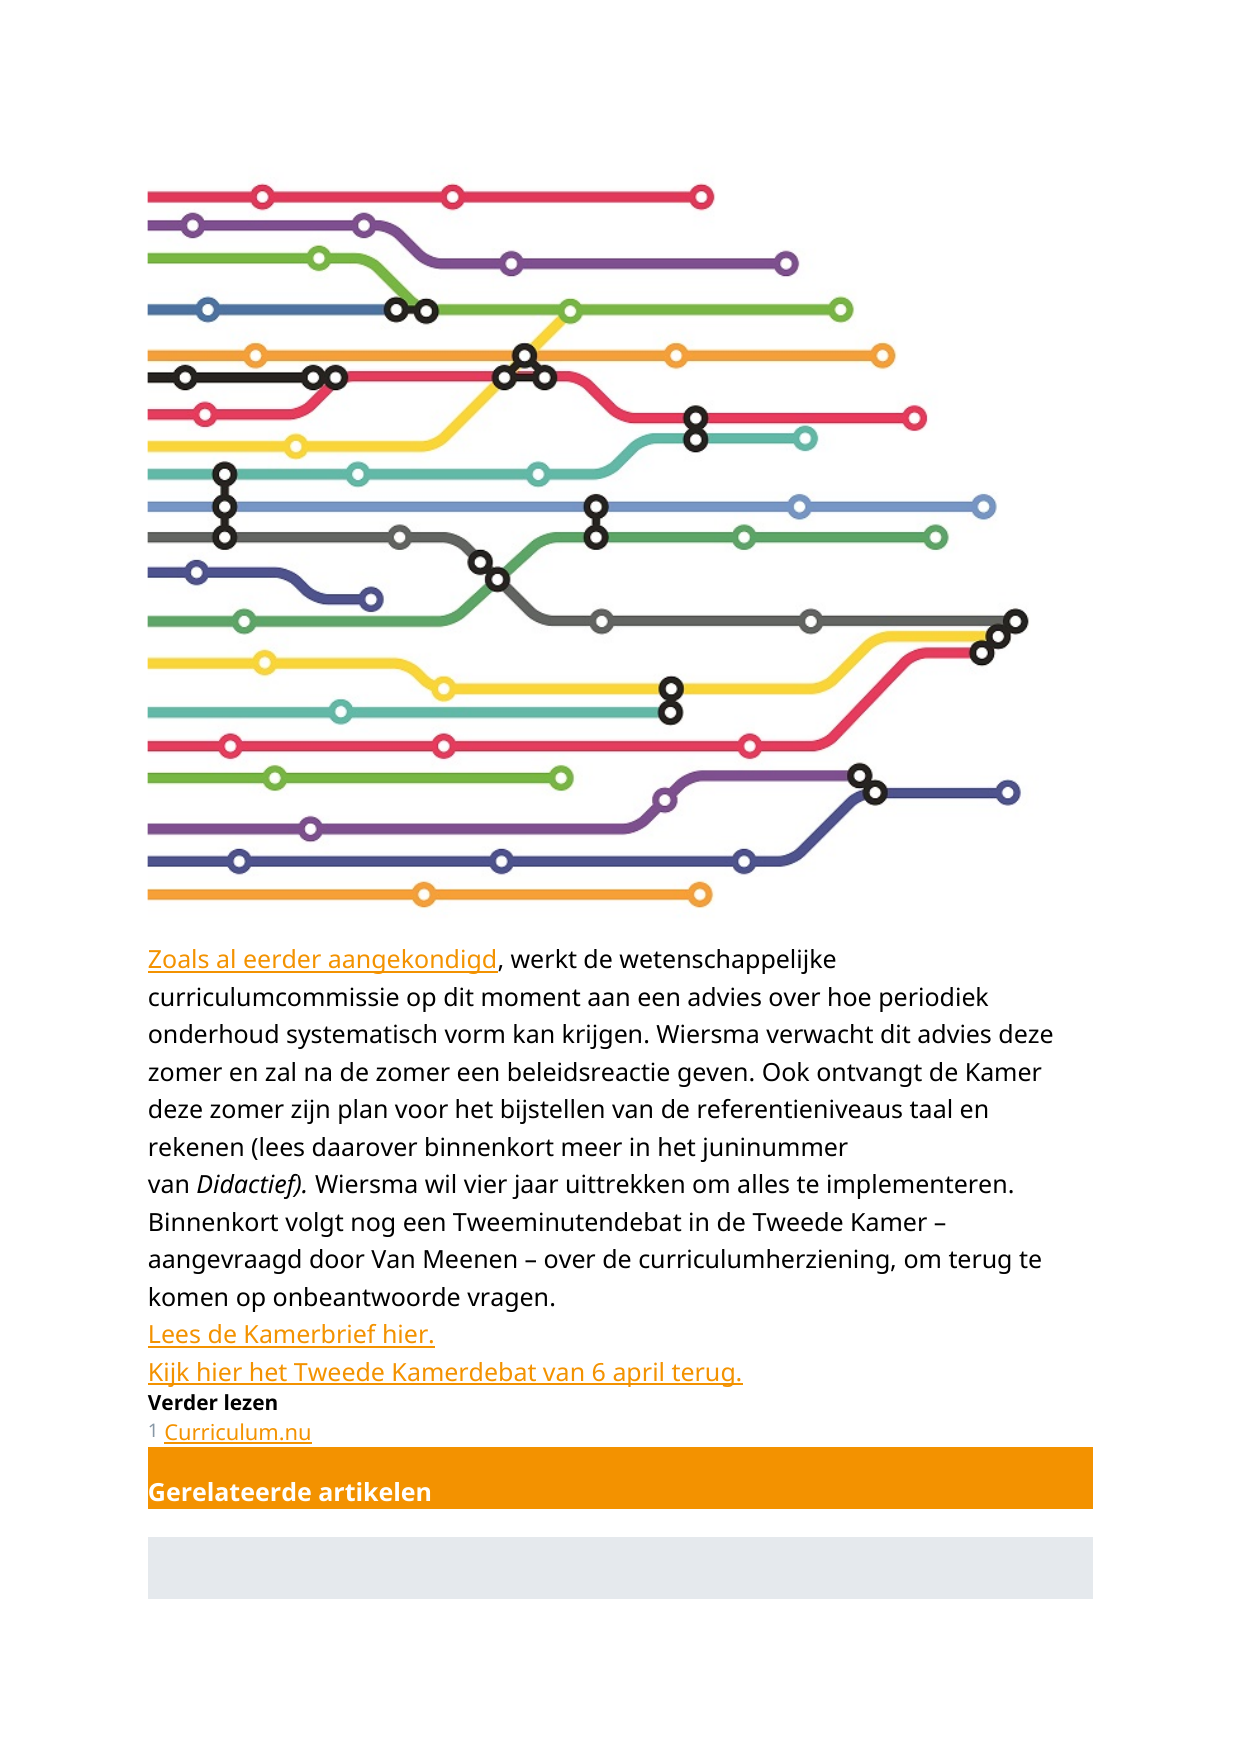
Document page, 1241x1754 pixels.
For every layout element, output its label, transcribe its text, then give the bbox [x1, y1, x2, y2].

text Kijk hier het Tweede Kamerdebat van 6 april terug. [148, 1351, 1093, 1388]
text Verder lezen [148, 1388, 1093, 1417]
text Gerelateerde artikelen [148, 1447, 1093, 1509]
text Lees de Kamerbrief hier. [148, 1313, 1093, 1351]
picture [147, 147, 1093, 939]
text 1 Curriculum.nu [148, 1417, 1093, 1447]
text Zoals al eerder aangekondigd, werkt de wetenschappelijke curriculumcommissie op dit moment aan een advies over hoe periodiek onderhoud systematisch vorm kan krijgen. Wiersma verwacht dit advies deze zomer en zal na de zomer een beleidsreactie geven. Ook ontvangt de Kamer deze zomer zijn plan voor het bijstellen van de referentieniveaus taal en rekenen (lees daarover binnenkort meer in het juninummer van Didactief). Wiersma wil vier jaar uittrekken om alles te implementeren. Binnenkort volgt nog een Tweeminutendebat in de Tweede Kamer – aangevraagd door Van Meenen – over de curriculumherziening, om terug te komen op onbeantwoorde vragen. [148, 939, 1093, 1313]
